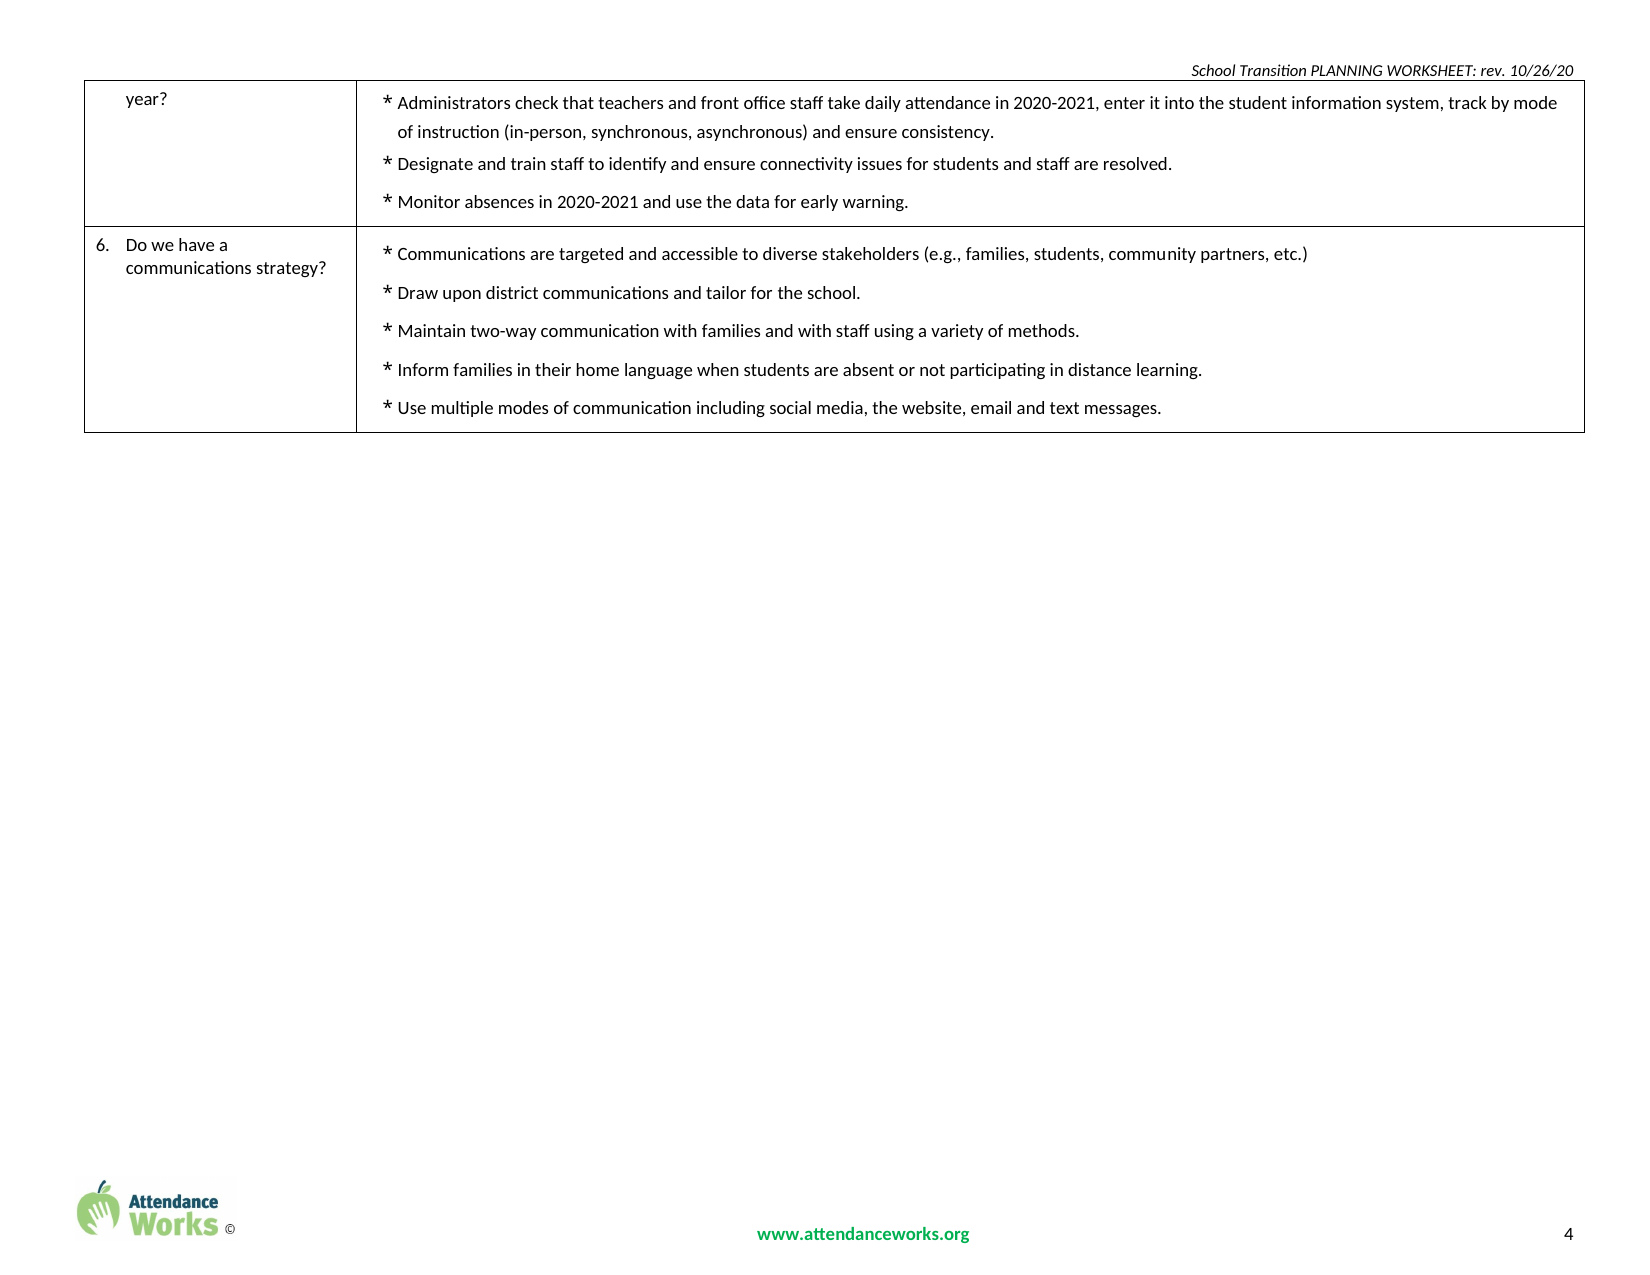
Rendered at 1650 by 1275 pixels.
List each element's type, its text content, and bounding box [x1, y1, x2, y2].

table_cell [85, 81, 356, 226]
table_cell Do we have a communications strategy? [85, 227, 356, 432]
table_cell Communications are targeted and accessible to diverse stakeholders (e.g., families, students, community partners, etc.) Draw upon district communications and tailor for the school. Maintain two-way communication with families and with staff using a variety of methods. Inform families in their home language when students are absent or not participating in distance learning. Use multiple modes of communication including social media, the website, email and text messages. [357, 227, 1584, 432]
picture [75, 1176, 238, 1241]
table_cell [357, 81, 1584, 226]
